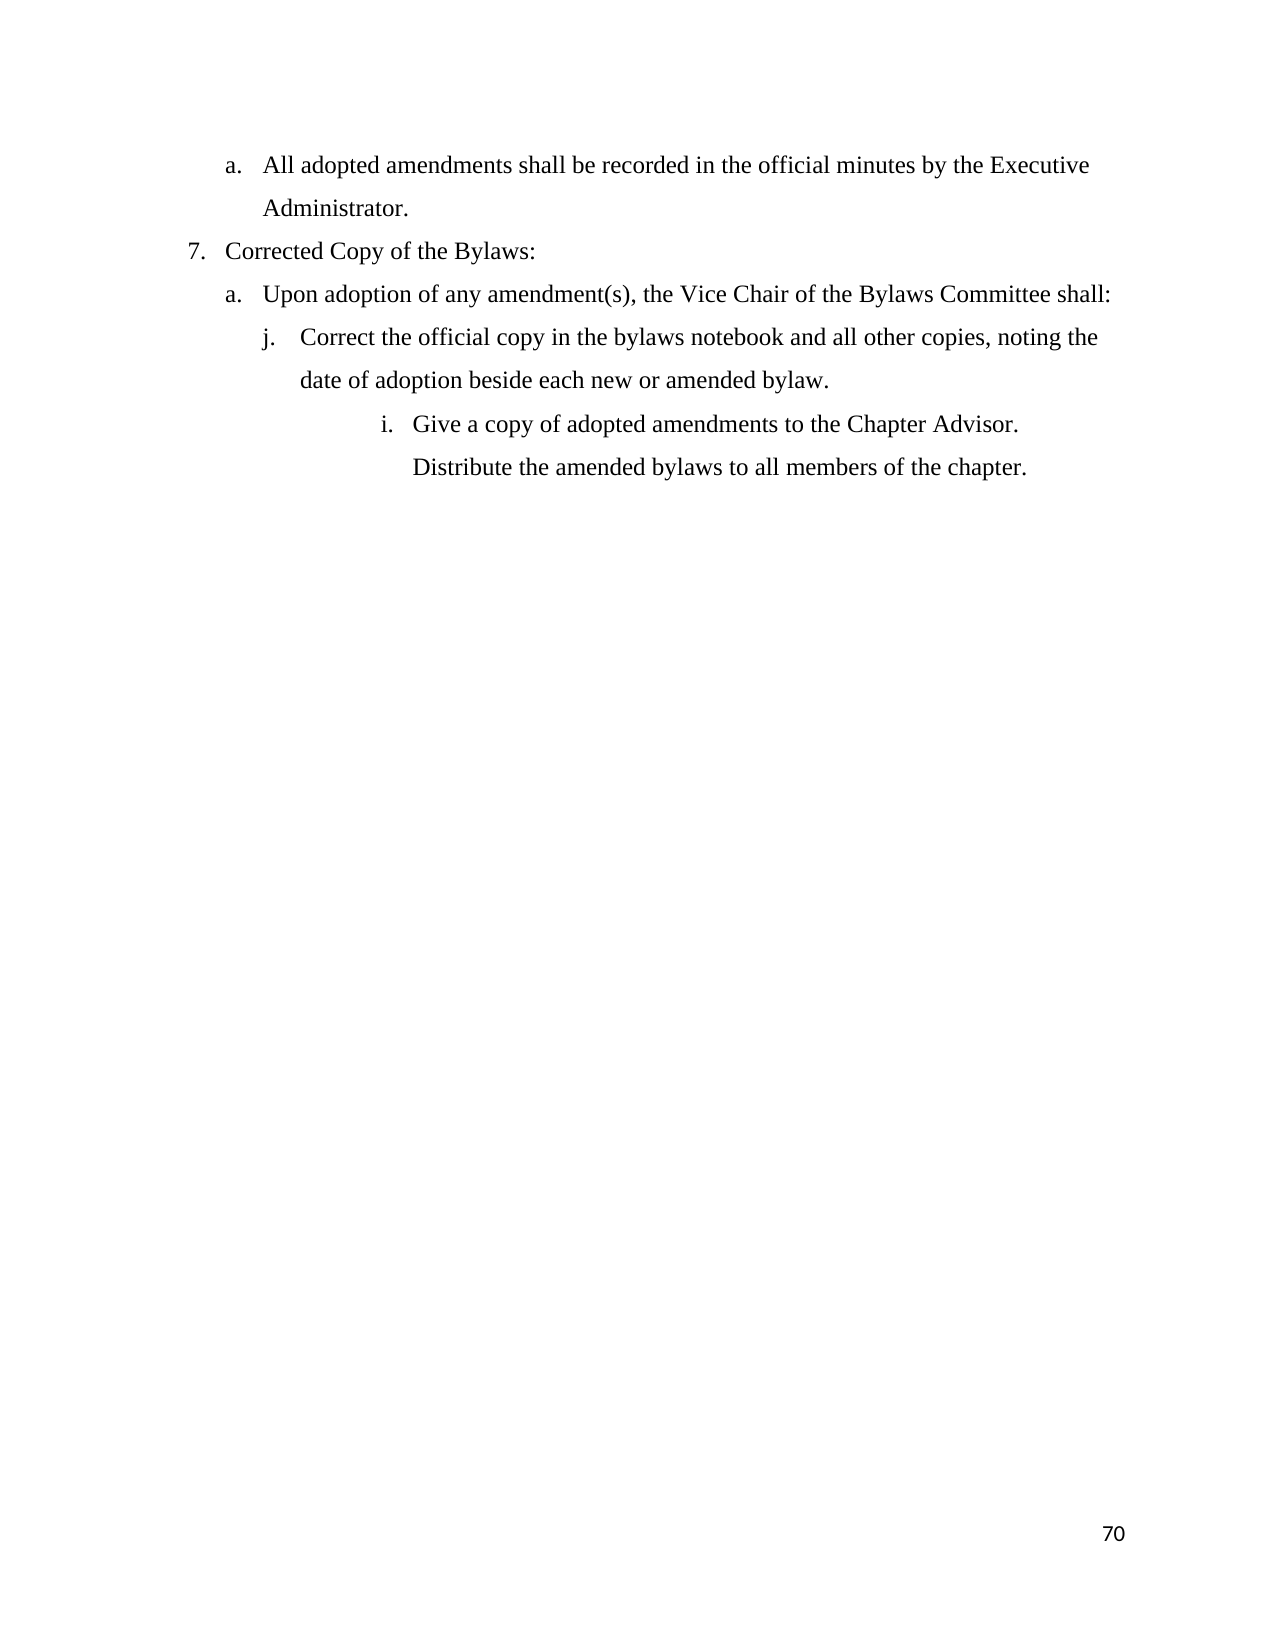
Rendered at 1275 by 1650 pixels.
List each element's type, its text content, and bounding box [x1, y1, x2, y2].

list Correct the official copy in the bylaws notebook and all other copies, noting the date of adoption beside each new or amended bylaw. [262, 322, 1125, 394]
list Give a copy of adopted amendments to the Chapter Advisor. Distribute the amended bylaws to all members of the chapter. [394, 409, 1125, 481]
list All adopted amendments shall be recorded in the official minutes by the Executive Administrator. [225, 150, 1125, 222]
list Corrected Copy of the Bylaws: [187, 236, 1125, 265]
list Upon adoption of any amendment(s), the Vice Chair of the Bylaws Committee shall: [225, 279, 1125, 308]
